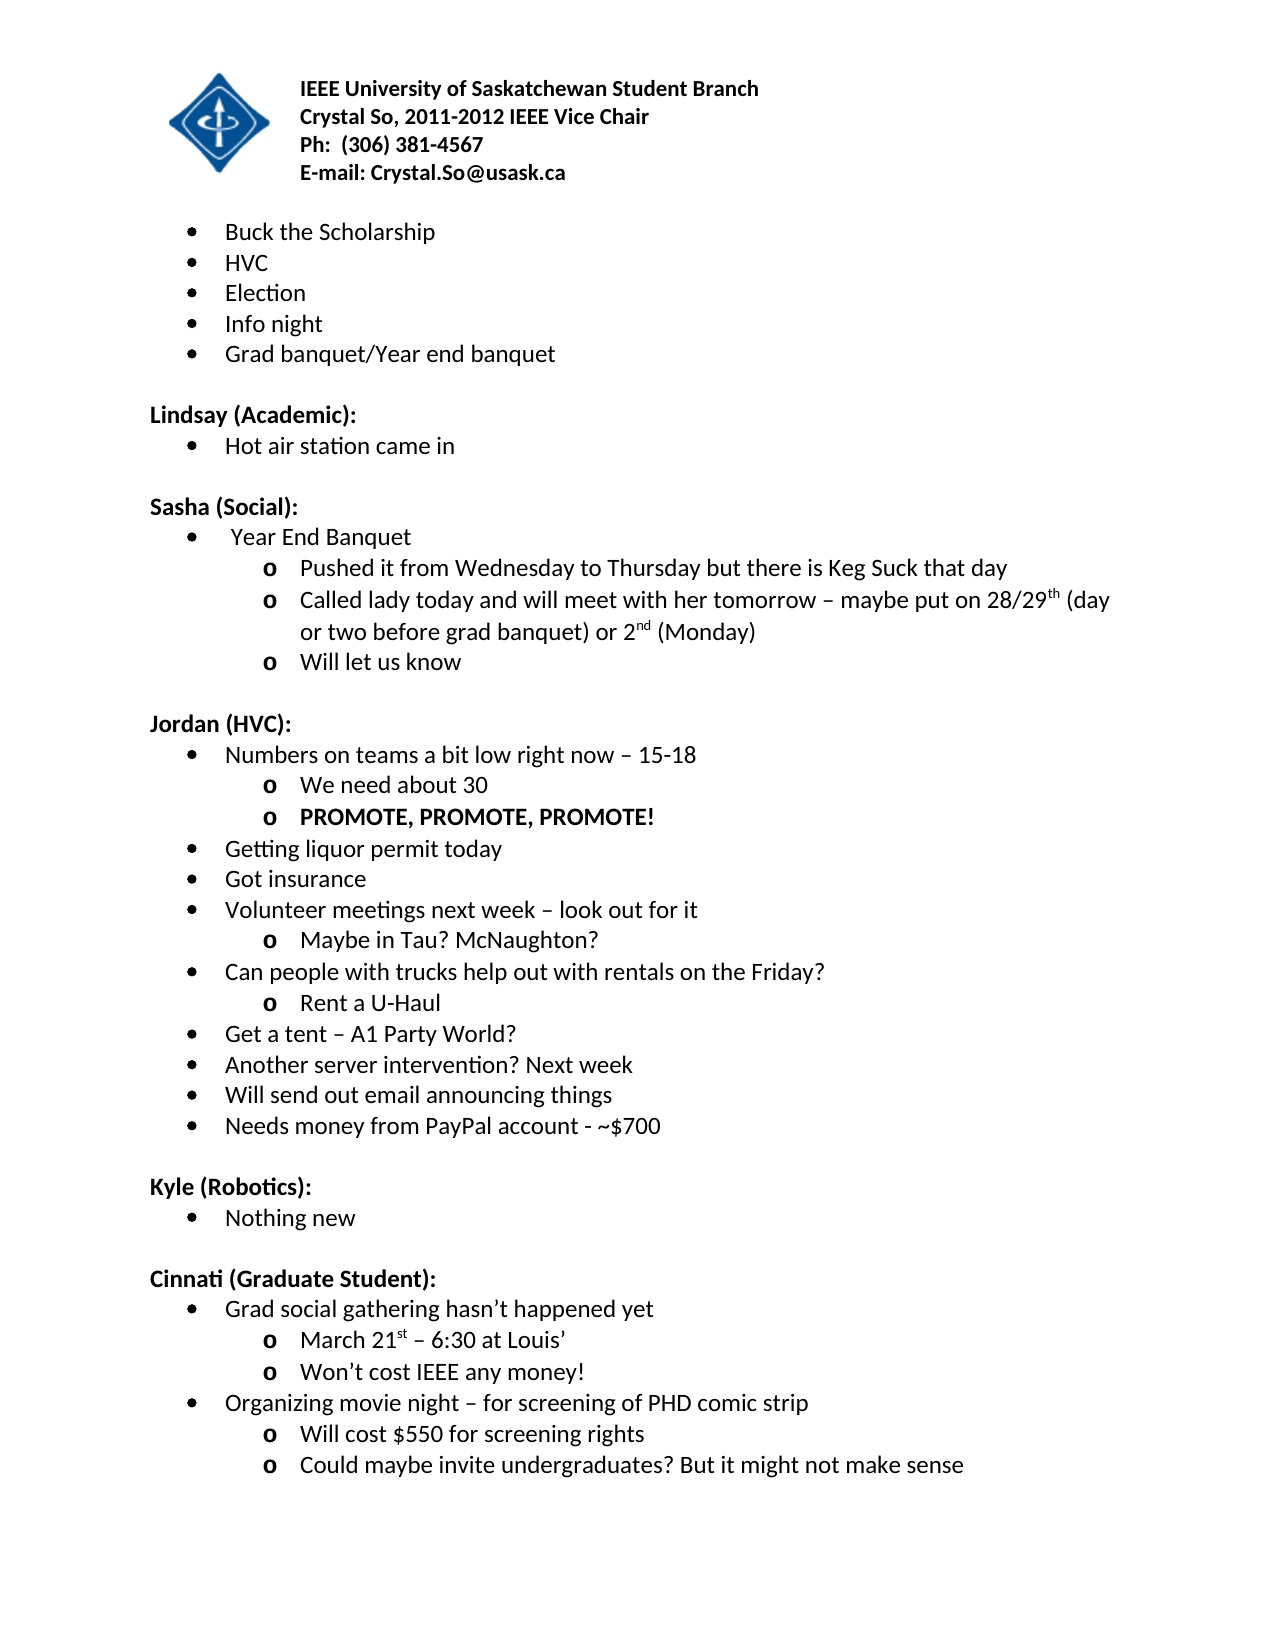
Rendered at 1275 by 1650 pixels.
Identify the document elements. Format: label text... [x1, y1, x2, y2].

text Jordan (HVC): [150, 708, 1125, 739]
list Needs money from PayPal account - ~$700 [187, 1110, 1125, 1141]
list HVC [187, 247, 1125, 277]
list Grad banquet/Year end banquet [187, 338, 1125, 369]
text Lindsay (Academic): [150, 399, 1125, 430]
text Kyle (Robotics): [150, 1171, 1125, 1202]
list Could maybe invite undergraduates? But it might not make sense [262, 1450, 1125, 1481]
list We need about 30 [262, 769, 1125, 801]
list Rent a U-Haul [262, 987, 1125, 1019]
list March 21st – 6:30 at Louis’ [262, 1324, 1125, 1356]
list Will let us know [262, 646, 1125, 678]
list Get a tent – A1 Party World? [187, 1019, 1125, 1049]
list Maybe in Tau? McNaughton? [262, 924, 1125, 956]
list Can people with trucks help out with rentals on the Friday? [187, 956, 1125, 987]
list Got insurance [187, 863, 1125, 894]
list Will cost $550 for screening rights [262, 1418, 1125, 1450]
list Numbers on teams a bit low right now – 15-18 [187, 739, 1125, 769]
list Info night [187, 308, 1125, 338]
list Organizing movie night – for screening of PHD comic strip [187, 1387, 1125, 1418]
list Year End Banquet [187, 522, 1125, 552]
list Another server intervention? Next week [187, 1049, 1125, 1080]
list PROMOTE, PROMOTE, PROMOTE! [262, 801, 1125, 833]
list Grad social gathering hasn’t happened yet [187, 1293, 1125, 1324]
list Nothing new [187, 1202, 1125, 1232]
text Cinnati (Graduate Student): [150, 1263, 1125, 1293]
list Called lady today and will meet with her tomorrow – maybe put on 28/29th (day or two before grad banquet) or 2nd (Monday) [262, 584, 1125, 646]
list Won’t cost IEEE any money! [262, 1356, 1125, 1387]
list Hot air station came in [187, 430, 1125, 461]
list Pushed it from Wednesday to Thursday but there is Keg Suck that day [262, 552, 1125, 584]
picture [168, 73, 271, 174]
list Will send out email announcing things [187, 1080, 1125, 1110]
list Buck the Scholarship [187, 216, 1125, 247]
list Volunteer meetings next week – look out for it [187, 894, 1125, 924]
list Election [187, 277, 1125, 308]
text Sasha (Social): [150, 491, 1125, 522]
list Getting liquor permit today [187, 833, 1125, 863]
